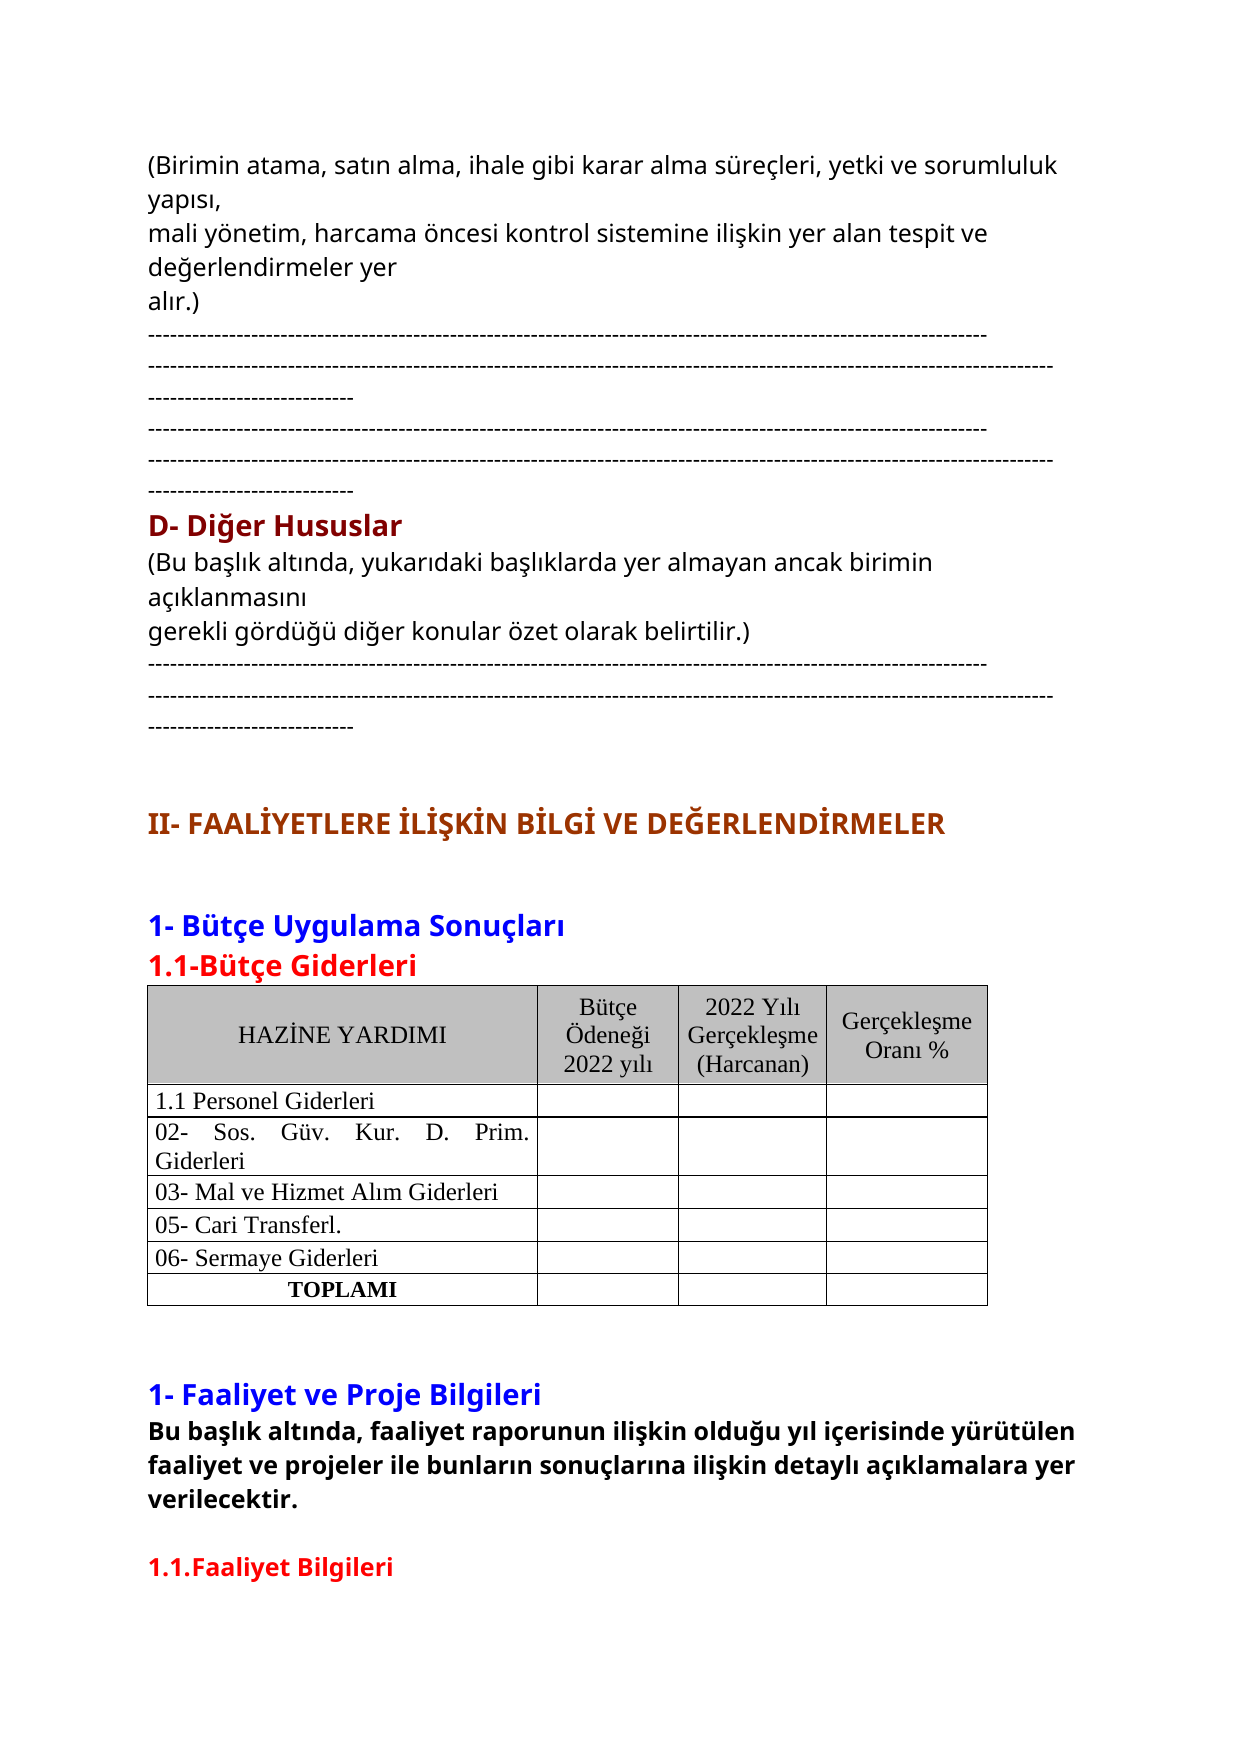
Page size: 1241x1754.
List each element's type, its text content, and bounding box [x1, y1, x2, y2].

text ------------------------------------------------------------------------------------------------------------------ [148, 318, 1093, 349]
table_cell [827, 1085, 987, 1116]
text (Bu başlık altında, yukarıdaki başlıklarda yer almayan ancak birimin açıklanmasını [148, 545, 1093, 613]
table_cell [679, 1274, 826, 1304]
table_header Bütçe Ödeneği 2022 yılı [538, 986, 678, 1083]
text ------------------------------------------------------------------------------------------------------------------ [148, 412, 1093, 443]
text --------------------------------------------------------------------------------------------------------------------------- [148, 443, 1093, 474]
text D- Diğer Hususlar [148, 505, 1093, 545]
table_cell [538, 1118, 678, 1175]
text ------------------------------------------------------------------------------------------------------------------ [148, 647, 1093, 678]
text ---------------------------- [148, 474, 1093, 505]
table_header 2022 Yılı Gerçekleşme (Harcanan) [679, 986, 826, 1083]
table_cell 02- Sos. Güv. Kur. D. Prim. Giderleri [148, 1118, 537, 1175]
text faaliyet ve projeler ile bunların sonuçlarına ilişkin detaylı açıklamalara yer verilecektir. [148, 1447, 1093, 1516]
table_cell [679, 1085, 826, 1116]
text --------------------------------------------------------------------------------------------------------------------------- [148, 349, 1093, 380]
text 1- Faaliyet ve Proje Bilgileri [148, 1374, 1093, 1413]
text (Birimin atama, satın alma, ihale gibi karar alma süreçleri, yetki ve sorumluluk yapısı, [148, 148, 1093, 216]
table_cell [827, 1209, 987, 1241]
table_cell [538, 1085, 678, 1116]
text gerekli gördüğü diğer konular özet olarak belirtilir.) [148, 613, 1093, 647]
table_header Gerçekleşme Oranı % [827, 986, 987, 1083]
table_header HAZİNE YARDIMI [148, 986, 537, 1083]
table_cell TOPLAMI [148, 1274, 537, 1304]
table_cell [827, 1176, 987, 1208]
table_cell [538, 1209, 678, 1241]
table_cell 1.1 Personel Giderleri [148, 1085, 537, 1116]
table_cell [827, 1118, 987, 1175]
table_cell 05- Cari Transferl. [148, 1209, 537, 1241]
text mali yönetim, harcama öncesi kontrol sistemine ilişkin yer alan tespit ve değerlendirmeler yer [148, 216, 1093, 284]
table_cell [679, 1118, 826, 1175]
text --------------------------------------------------------------------------------------------------------------------------- [148, 678, 1093, 710]
table_cell [827, 1242, 987, 1273]
table_cell [679, 1176, 826, 1208]
table_cell [679, 1209, 826, 1241]
list Faaliyet Bilgileri [148, 1550, 1093, 1584]
table_cell 03- Mal ve Hizmet Alım Giderleri [148, 1176, 537, 1208]
table_cell [538, 1274, 678, 1304]
table_cell [827, 1274, 987, 1304]
text ---------------------------- [148, 380, 1093, 412]
text ---------------------------- [148, 710, 1093, 741]
text 1.1-Bütçe Giderleri [148, 945, 1093, 985]
table_cell 06- Sermaye Giderleri [148, 1242, 537, 1273]
text alır.) [148, 284, 1093, 318]
text II- FAALİYETLERE İLİŞKİN BİLGİ VE DEĞERLENDİRMELER [148, 803, 1093, 843]
text Bu başlık altında, faaliyet raporunun ilişkin olduğu yıl içerisinde yürütülen [148, 1413, 1093, 1447]
table_cell [679, 1242, 826, 1273]
table_cell [538, 1242, 678, 1273]
table_cell [538, 1176, 678, 1208]
text 1- Bütçe Uygulama Sonuçları [148, 906, 1093, 945]
